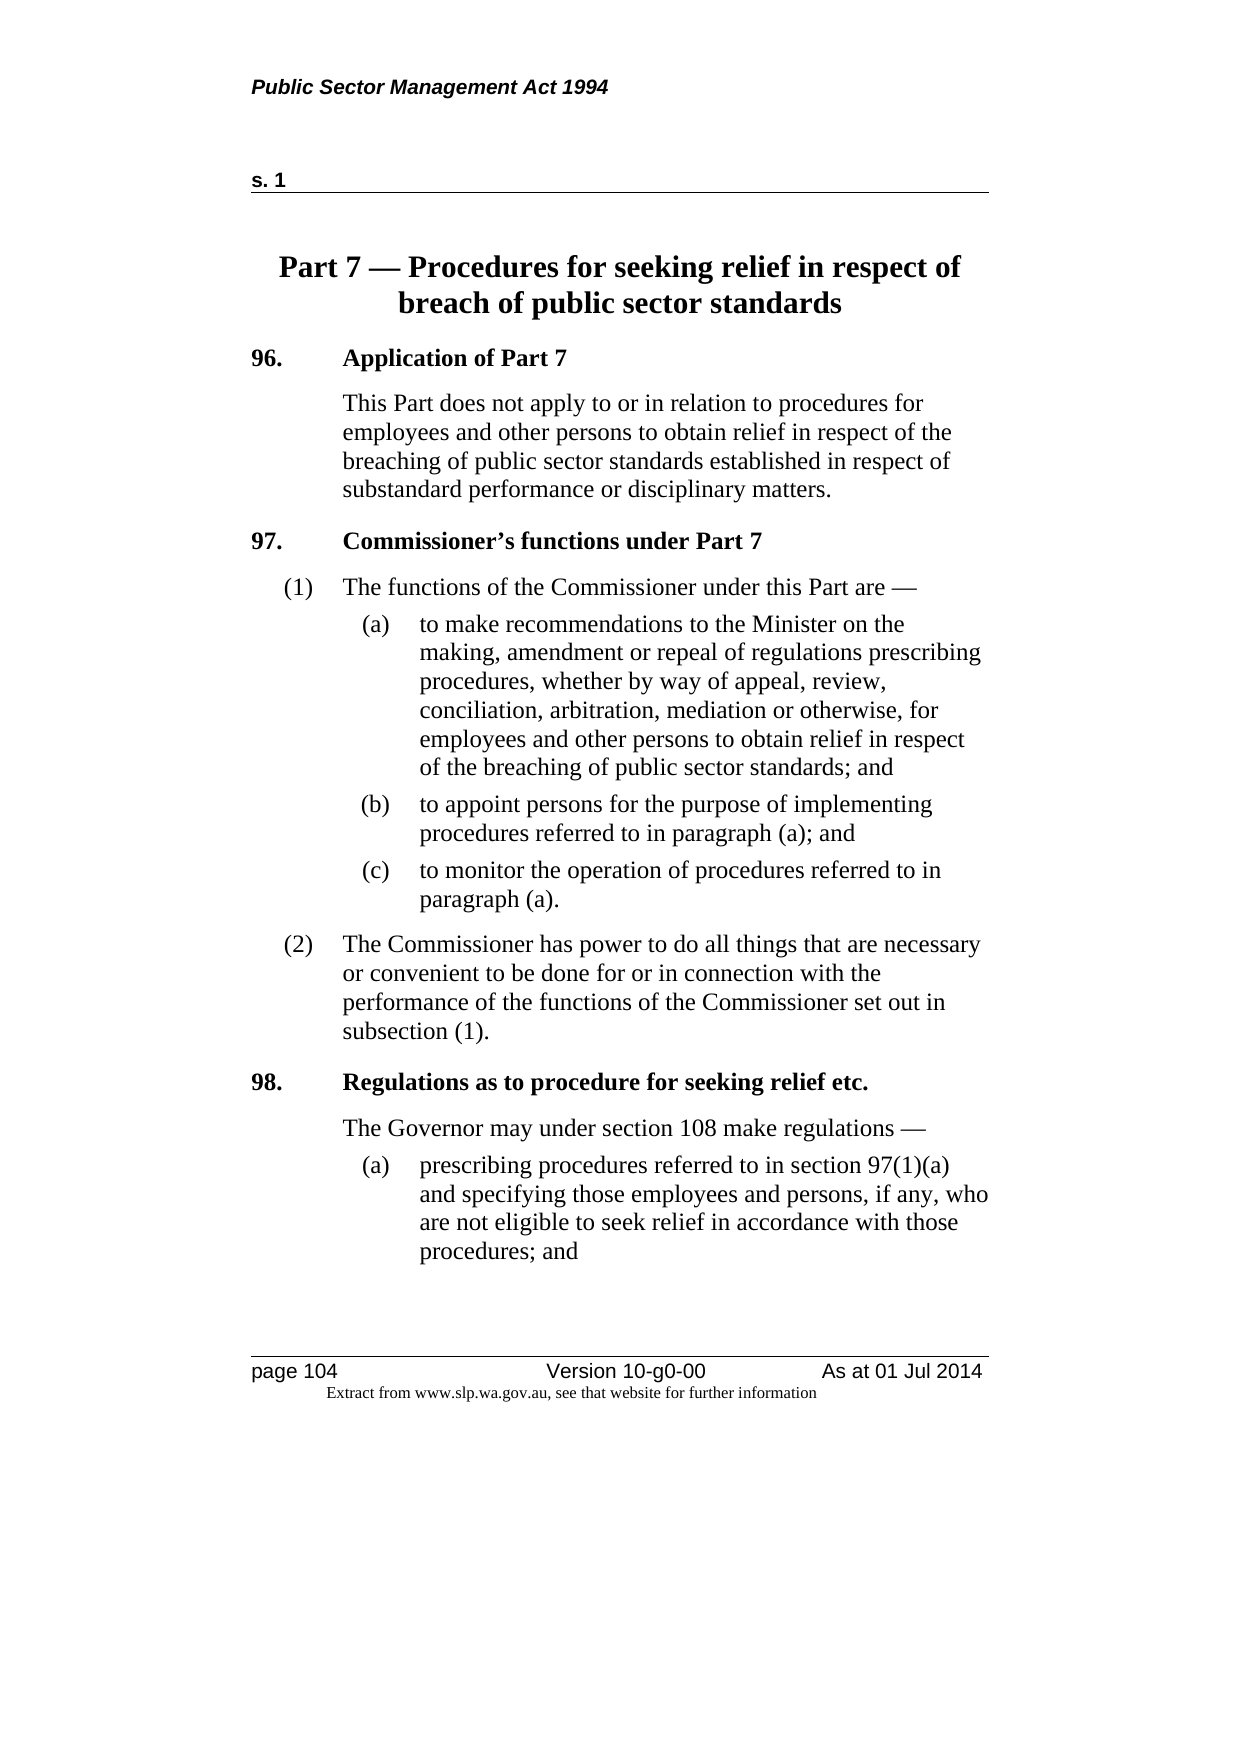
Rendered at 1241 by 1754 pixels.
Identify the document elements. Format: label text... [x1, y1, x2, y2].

text (b) to appoint persons for the purpose of implementing procedures referred to in paragraph (a); and [251, 789, 989, 847]
text This Part does not apply to or in relation to procedures for employees and other persons to obtain relief in respect of the breaching of public sector standards established in respect of substandard performance or disciplinary matters. [251, 388, 989, 503]
subtitle Part 7 — Procedures for seeking relief in respect of breach of public sector standards [251, 248, 989, 320]
text The Governor may under section 108 make regulations — [251, 1113, 989, 1142]
text (2) The Commissioner has power to do all things that are necessary or convenient to be done for or in connection with the performance of the functions of the Commissioner set out in subsection (1). [251, 929, 989, 1044]
text (1) The functions of the Commissioner under this Part are — [251, 572, 989, 600]
subtitle 96. Application of Part 7 [251, 343, 989, 372]
text (c) to monitor the operation of procedures referred to in paragraph (a). [251, 855, 989, 913]
text (a) to make recommendations to the Minister on the making, amendment or repeal of regulations prescribing procedures, whether by way of appeal, review, conciliation, arbitration, mediation or otherwise, for employees and other persons to obtain relief in respect of the breaching of public sector standards; and [251, 609, 989, 781]
subtitle 97. Commissioner’s functions under Part 7 [251, 526, 989, 555]
subtitle 98. Regulations as to procedure for seeking relief etc. [251, 1067, 989, 1096]
text (a) prescribing procedures referred to in section 97(1)(a) and specifying those employees and persons, if any, who are not eligible to seek relief in accordance with those procedures; and [251, 1150, 989, 1265]
